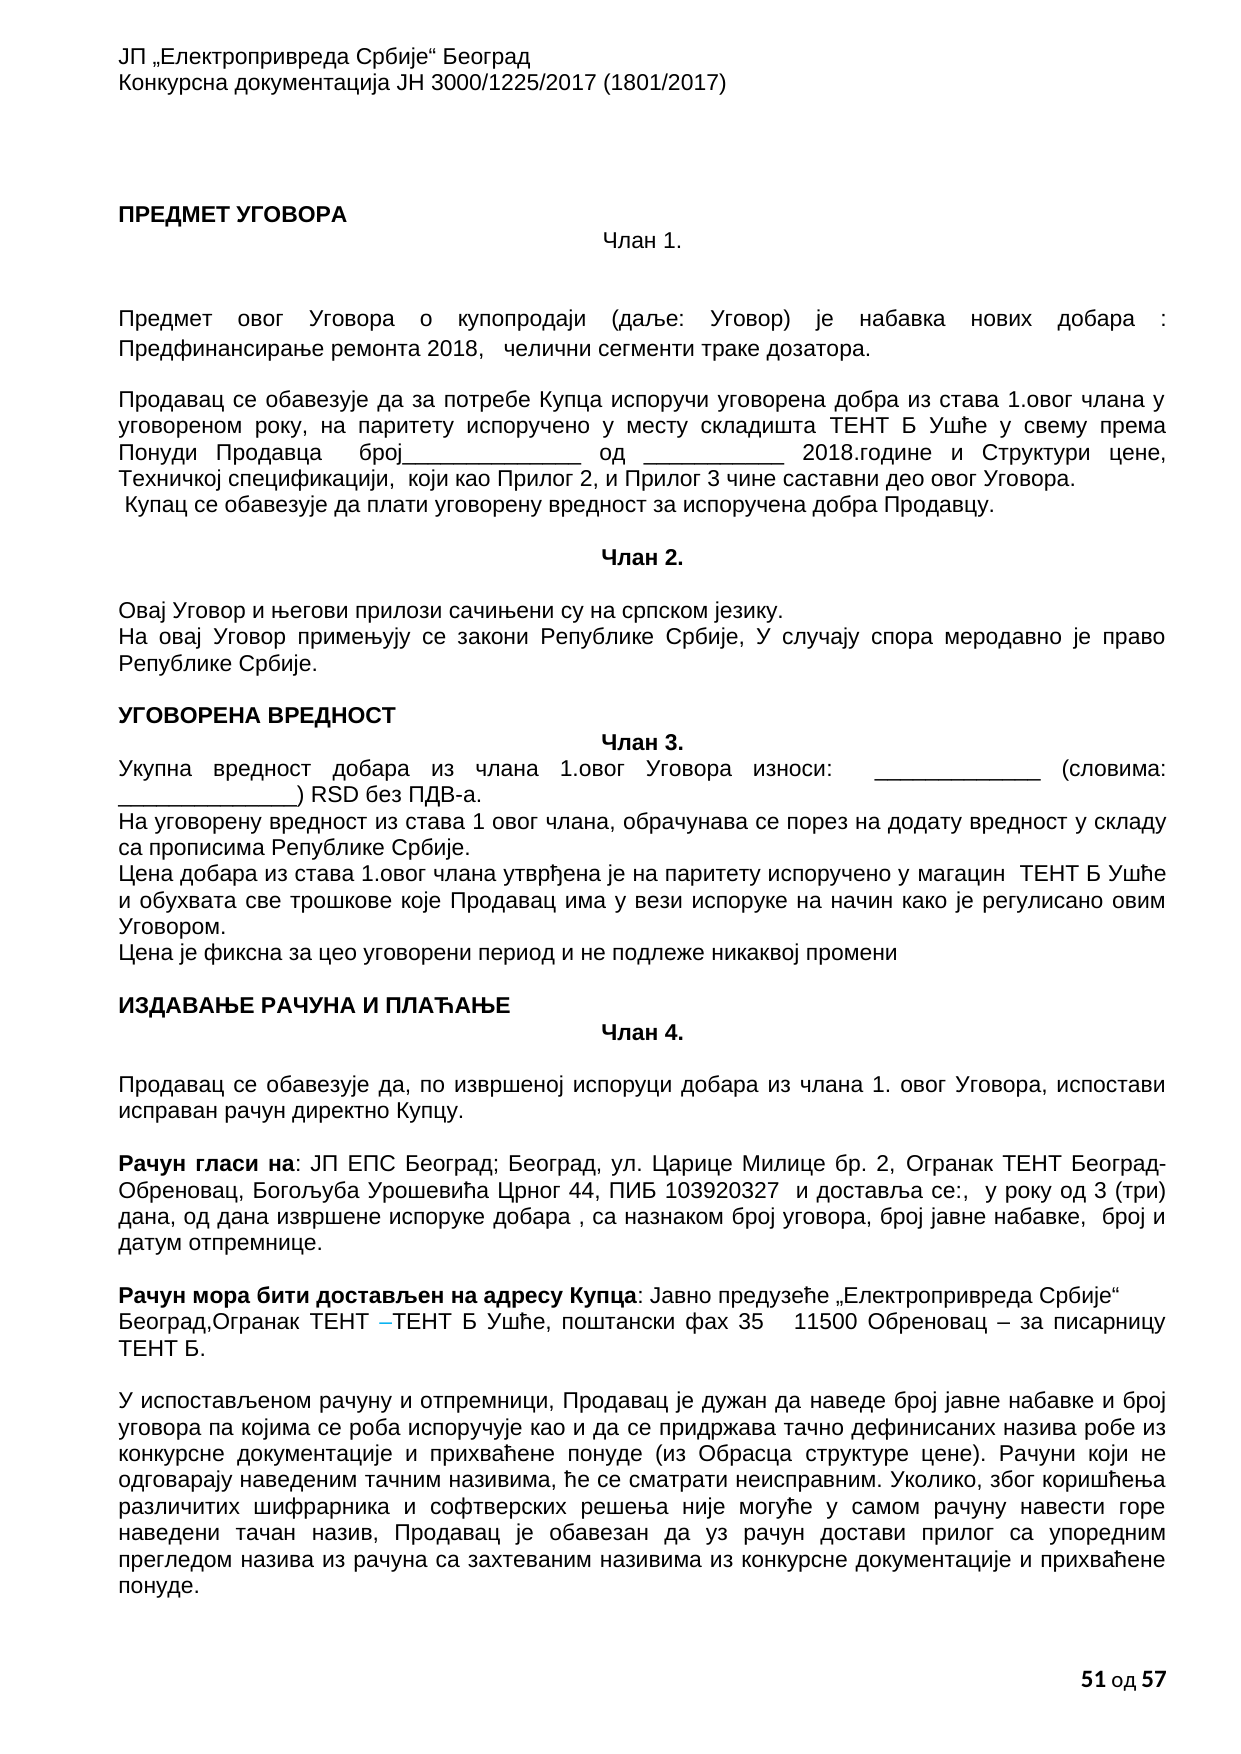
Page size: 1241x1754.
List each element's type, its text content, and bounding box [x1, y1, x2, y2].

text Цена добара из става 1.овог члана утврђена је на паритету испоручено у магацин ТЕНТ Б Ушће и обухвата све трошкове које Продавац има у вези испоруке на начин како је регулисано овим Уговором. [118, 860, 1166, 939]
text Београд,Огранак ТЕНТ –ТЕНТ Б Ушће, поштански фах 35 11500 Обреновац – за писарницу ТЕНТ Б. [118, 1308, 1166, 1361]
text ИЗДАВАЊЕ РАЧУНА И ПЛАЋАЊЕ [118, 992, 1166, 1018]
text Члан 1. [118, 227, 1166, 254]
text Члан 3. [118, 728, 1166, 755]
text УГОВОРЕНА ВРЕДНОСТ [118, 702, 1166, 728]
text Рачун гласи на: ЈП ЕПС Београд; Београд, ул. Царице Милице бр. 2, Огранак ТЕНТ Београд-Обреновац, Богољуба Урошевића Црног 44, ПИБ 103920327 и доставља се:, у року од 3 (три) дана, од дана извршене испоруке добара , са назнаком број уговора, број јавне набавке, број и датум отпремнице. [118, 1150, 1166, 1256]
text На уговорену вредност из става 1 овог члана, обрачунава се порез на додату вредност у складу са прописима Републике Србије. [118, 808, 1166, 860]
text Цена је фиксна за цео уговорени период и не подлеже никаквој промени [118, 939, 1166, 966]
text Купац се обавезује да плати уговорену вредност за испоручена добра Продавцу. [118, 491, 1166, 518]
text ПРЕДМЕТ УГОВОРА [118, 201, 1166, 227]
text У испостављеном рачуну и отпремници, Продавац је дужан да наведе број јавне набавке и број уговора па којима се роба испоручује као и да се придржава тачно дефинисаних назива робе из конкурсне документације и прихваћене понуде (из Обрасца структуре цене). Рачуни који не одговарају наведеним тачним називима, ће се сматрати неисправним. Уколико, због коришћења различитих шифрарника и софтверских решења није могуће у самом рачуну навести горе наведени тачан назив, Продавац је обавезан да уз рачун достави прилог са упоредним прегледом назива из рачуна са захтеваним називима из конкурсне документације и прихваћене понуде. [118, 1387, 1166, 1598]
text Продавац се обавезује да, по извршеној испоруци добара из члана 1. овог Уговора, испостави исправан рачун директно Купцу. [118, 1071, 1166, 1124]
text Члан 2. [118, 544, 1166, 570]
text На овај Уговор примењују се закони Републике Србије, У случају спора меродавно је право Републике Србије. [118, 623, 1166, 676]
text Рачун мора бити достављен на адресу Купца: Јавно предузеће „Електропривреда Србије“ [118, 1282, 1166, 1308]
text Укупна вредност добара из члана 1.овог Уговора износи: _____________ (словима: ______________) RSD без ПДВ-а. [118, 755, 1166, 808]
text Члан 4. [118, 1018, 1166, 1045]
text Продавац се обавезује да за потребе Купца испоручи уговорена добра из става 1.овог члана у уговореном року, на паритету испоручено у месту складишта ТЕНТ Б Ушће у свему према Понуди Продавца број______________ од ___________ 2018.године и Структури цене, Техничкој спецификацији, који као Прилог 2, и Прилог 3 чине саставни део овог Уговора. [118, 386, 1166, 491]
text Овај Уговор и његови прилози сачињени су на српском језику. [118, 597, 1166, 623]
text Предмет овог Уговора о купопродаји (даље: Уговор) је набавка нових добара : Предфинансирање ремонта 2018, челични сегменти траке дозатора. [118, 305, 1166, 361]
